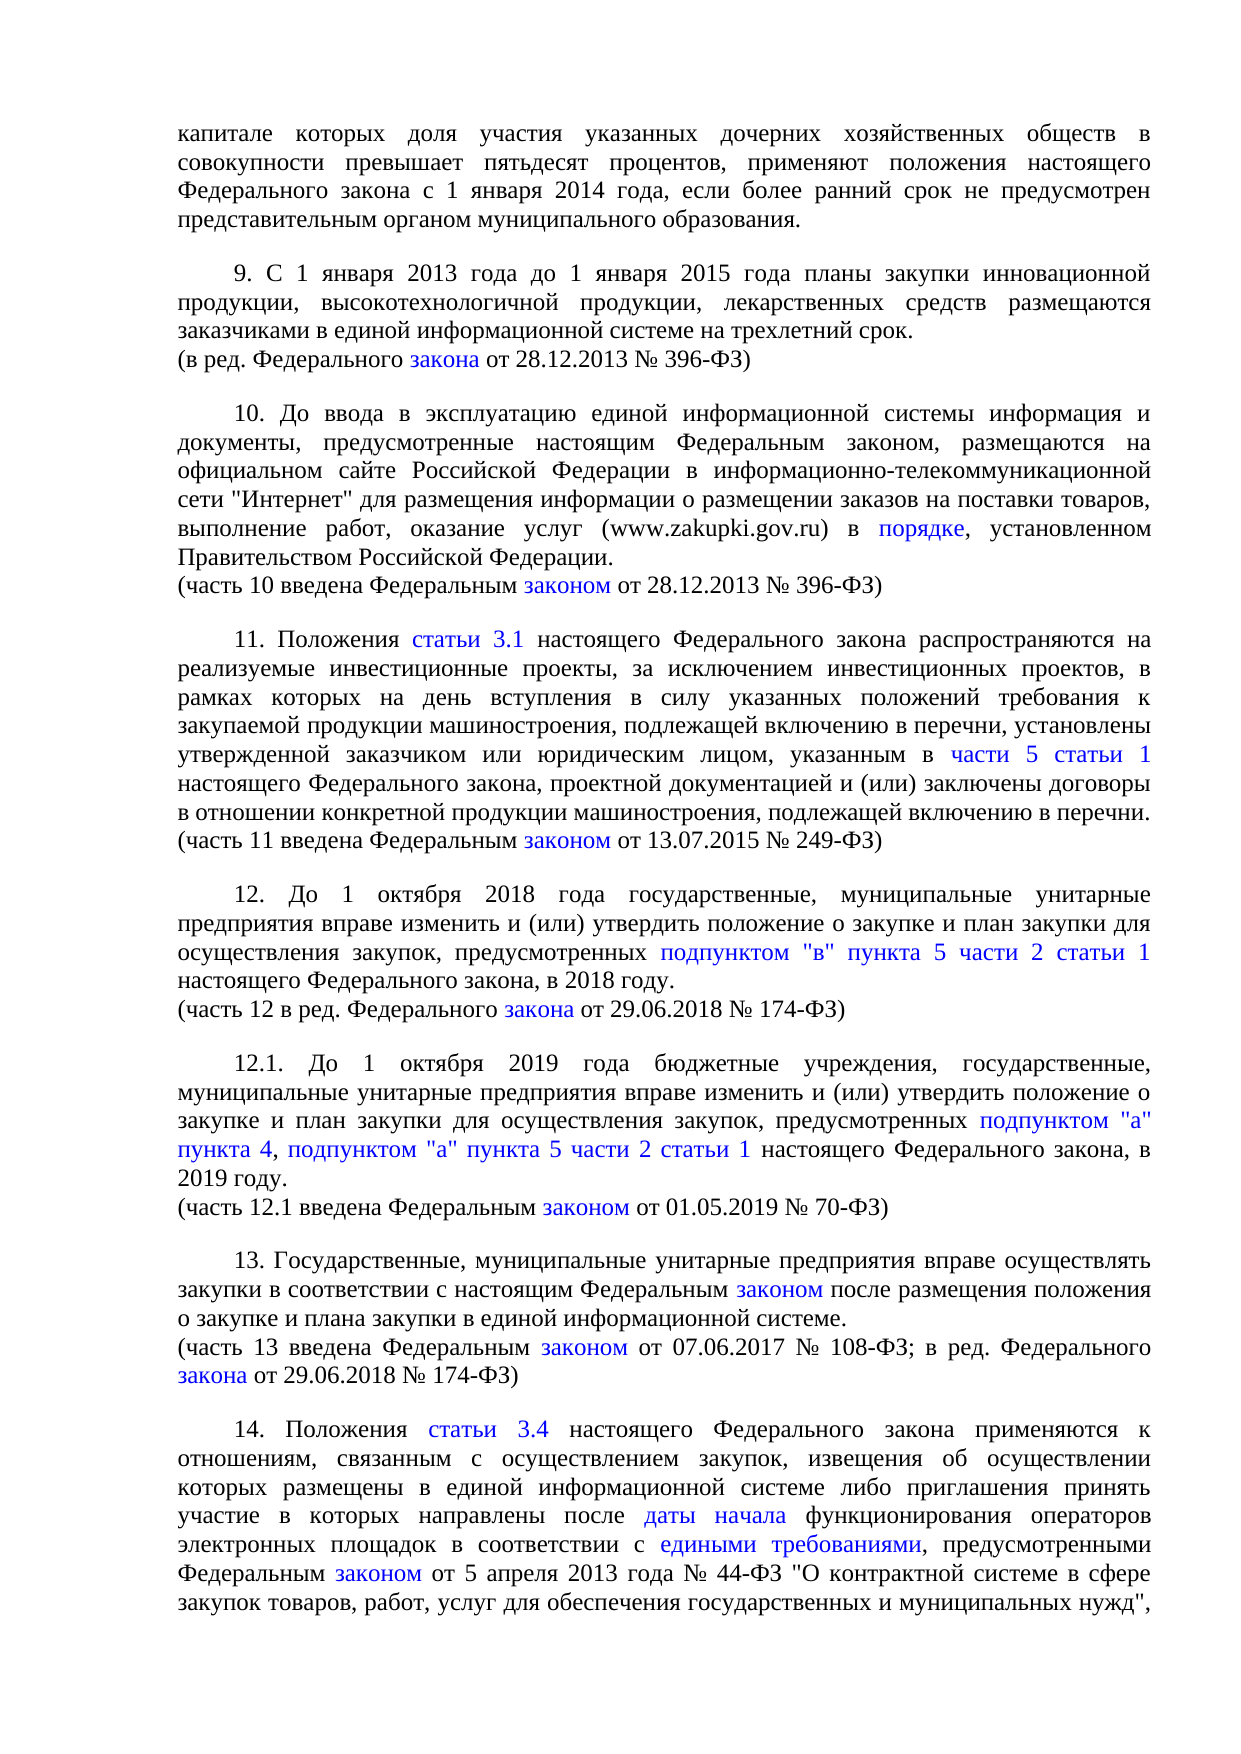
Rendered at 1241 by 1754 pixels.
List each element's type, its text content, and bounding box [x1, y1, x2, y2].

text 12.1. До 1 октября 2019 года бюджетные учреждения, государственные, муниципальные унитарные предприятия вправе изменить и (или) утвердить положение о закупке и план закупки для осуществления закупок, предусмотренных подпунктом "а" пункта 4, подпунктом "а" пункта 5 части 2 статьи 1 настоящего Федерального закона, в 2019 году. [177, 1048, 1152, 1192]
text 11. Положения статьи 3.1 настоящего Федерального закона распространяются на реализуемые инвестиционные проекты, за исключением инвестиционных проектов, в рамках которых на день вступления в силу указанных положений требования к закупаемой продукции машиностроения, подлежащей включению в перечни, установлены утвержденной заказчиком или юридическим лицом, указанным в части 5 статьи 1 настоящего Федерального закона, проектной документацией и (или) заключены договоры в отношении конкретной продукции машиностроения, подлежащей включению в перечни. [177, 624, 1152, 826]
text (часть 12.1 введена Федеральным законом от 01.05.2019 № 70-ФЗ) [177, 1192, 1152, 1221]
text (часть 12 в ред. Федерального закона от 29.06.2018 № 174-ФЗ) [177, 994, 1152, 1023]
text (в ред. Федерального закона от 28.12.2013 № 396-ФЗ) [177, 344, 1152, 373]
text (часть 13 введена Федеральным законом от 07.06.2017 № 108-ФЗ; в ред. Федерального закона от 29.06.2018 № 174-ФЗ) [177, 1332, 1152, 1389]
text 10. До ввода в эксплуатацию единой информационной системы информация и документы, предусмотренные настоящим Федеральным законом, размещаются на официальном сайте Российской Федерации в информационно-телекоммуникационной сети "Интернет" для размещения информации о размещении заказов на поставки товаров, выполнение работ, оказание услуг (www.zakupki.gov.ru) в порядке, установленном Правительством Российской Федерации. [177, 398, 1152, 571]
text 13. Государственные, муниципальные унитарные предприятия вправе осуществлять закупки в соответствии с настоящим Федеральным законом после размещения положения о закупке и плана закупки в единой информационной системе. [177, 1246, 1152, 1332]
text 12. До 1 октября 2018 года государственные, муниципальные унитарные предприятия вправе изменить и (или) утвердить положение о закупке и план закупки для осуществления закупок, предусмотренных подпунктом "в" пункта 5 части 2 статьи 1 настоящего Федерального закона, в 2018 году. [177, 879, 1152, 994]
text (часть 11 введена Федеральным законом от 13.07.2015 № 249-ФЗ) [177, 826, 1152, 854]
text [177, 1414, 1152, 1616]
text (часть 10 введена Федеральным законом от 28.12.2013 № 396-ФЗ) [177, 571, 1152, 599]
text 9. С 1 января 2013 года до 1 января 2015 года планы закупки инновационной продукции, высокотехнологичной продукции, лекарственных средств размещаются заказчиками в единой информационной системе на трехлетний срок. [177, 258, 1152, 344]
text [177, 118, 1152, 233]
